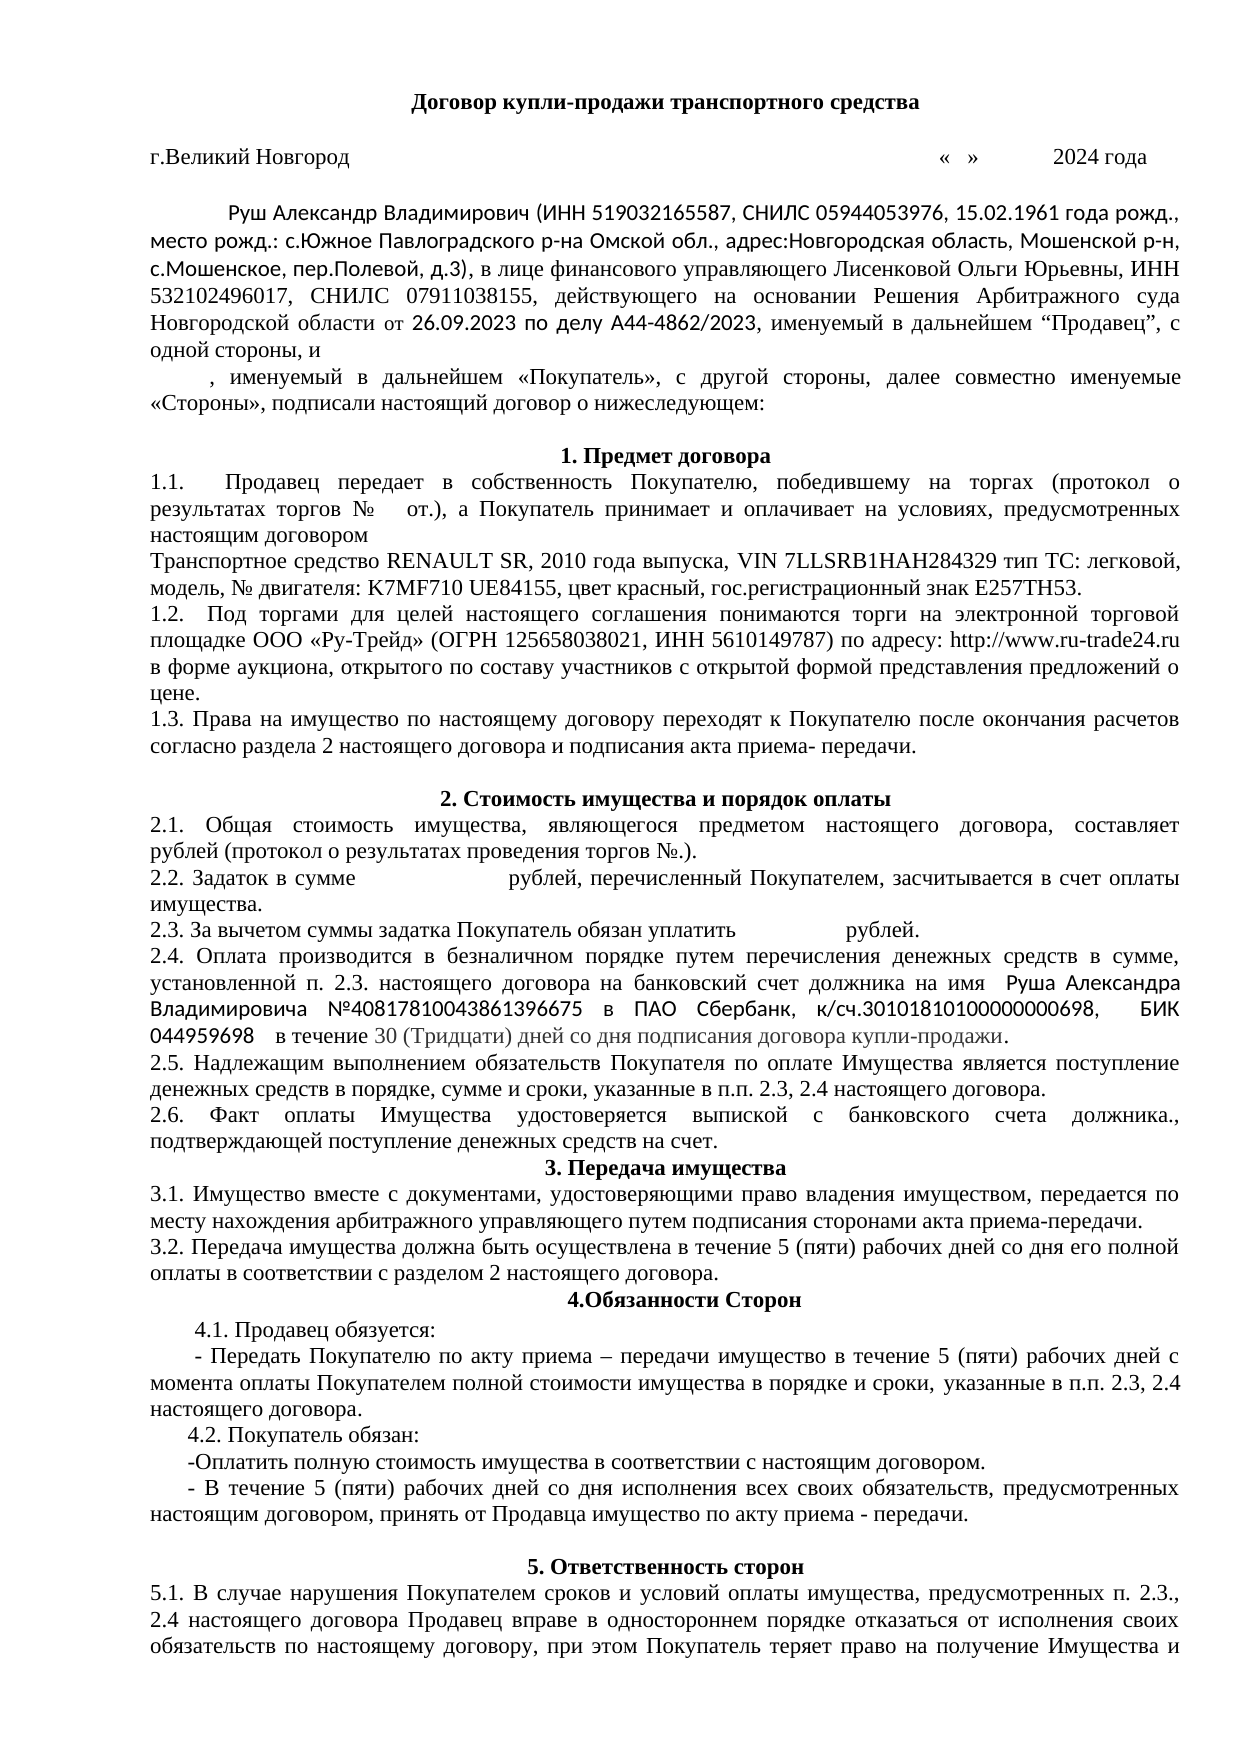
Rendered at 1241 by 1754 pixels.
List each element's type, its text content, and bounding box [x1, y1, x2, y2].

text -Оплатить полную стоимость имущества в соответствии с настоящим договором. [150, 1448, 1181, 1474]
title 1. Предмет договора [150, 442, 1181, 468]
title Продавец передает в собственность Покупателю, победившему на торгах (протокол о результатах торгов № от.), а Покупатель принимает и оплачивает на условиях, предусмотренных настоящим договором [150, 468, 1181, 547]
text - Передать Покупателю по акту приема – передачи имущество в течение 5 (пяти) рабочих дней с момента оплаты Покупателем полной стоимости имущества в порядке и сроки, указанные в п.п. 2.3, 2.4 настоящего договора. [150, 1342, 1181, 1421]
text - В течение 5 (пяти) рабочих дней со дня исполнения всех своих обязательств, предусмотренных настоящим договором, принять от Продавца имущество по акту приема - передачи. [150, 1474, 1181, 1527]
text Транспортное средство RENAULT SR, 2010 года выпуска, VIN 7LLSRB1HAH284329 тип ТС: легковой, модель, № двигателя: K7MF710 UE84155, цвет красный, гос.регистрационный знак Е257ТН53. [150, 547, 1181, 600]
title г.Великий Новгород « » 2024 года [150, 143, 1181, 169]
title 2.3. За вычетом суммы задатка Покупатель обязан уплатить рублей. [150, 916, 1181, 943]
list 4.Обязанности Сторон [187, 1286, 1181, 1312]
text , именуемый в дальнейшем «Покупатель», с другой стороны, далее совместно именуемые «Стороны», подписали настоящий договор о нижеследующем: [150, 363, 1182, 416]
text Руш Александр Владимирович (ИНН 519032165587, СНИЛС 05944053976, 15.02.1961 года рожд., место рожд.: с.Южное Павлоградского р-на Омской обл., адрес:Новгородская область, Мошенской р-н, с.Мошенское, пер.Полевой, д.3), в лице финансового управляющего Лисенковой Ольги Юрьевны, ИНН 532102496017, СНИЛС 07911038155, действующего на основании Решения Арбитражного суда Новгородской области от 26.09.2023 по делу А44-4862/2023, именуемый в дальнейшем “Продавец”, с одной стороны, и [150, 198, 1181, 363]
title 3. Передача имущества [150, 1154, 1181, 1180]
text 3.1. Имущество вместе с документами, удостоверяющими право владения имуществом, передается по месту нахождения арбитражного управляющего путем подписания сторонами акта приема-передачи. [150, 1180, 1181, 1233]
text 1.3. Права на имущество по настоящему договору переходят к Покупателю после окончания расчетов согласно раздела 2 настоящего договора и подписания акта приема- передачи. [150, 706, 1181, 758]
title Под торгами для целей настоящего соглашения понимаются торги на электронной торговой площадке ООО «Ру-Трейд» (ОГРН 125658038021, ИНН 5610149787) по адресу: http://www.ru-trade24.ru в форме аукциона, открытого по составу участников c открытой формой представления предложений о цене. [150, 600, 1181, 706]
text 2.4. Оплата производится в безналичном порядке путем перечисления денежных средств в сумме, установленной п. 2.3. настоящего договора на банковский счет должника на имя Руша Александра Владимировича №40817810043861396675 в ПАО Сбербанк, к/сч.30101810100000000698, БИК 044959698 в течение 30 (Тридцати) дней со дня подписания договора купли-продажи. [150, 943, 1181, 1048]
title 2.2. Задаток в сумме рублей, перечисленный Покупателем, засчитывается в счет оплаты имущества. [150, 864, 1181, 916]
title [150, 1579, 1181, 1658]
title 2. Стоимость имущества и порядок оплаты [150, 784, 1181, 811]
text 2.1. Общая стоимость имущества, являющегося предметом настоящего договора, составляет рублей (протокол о результатах проведения торгов №.). [150, 811, 1181, 864]
title 5. Ответственность сторон [150, 1553, 1181, 1579]
text 4.1. Продавец обязуется: [150, 1316, 1181, 1342]
title 2.6. Факт оплаты Имущества удостоверяется выпиской с банковского счета должника., подтверждающей поступление денежных средств на счет. [150, 1101, 1181, 1154]
title Договор купли-продажи транспортного средства [150, 88, 1181, 114]
title 3.2. Передача имущества должна быть осуществлена в течение 5 (пяти) рабочих дней со дня его полной оплаты в соответствии с разделом 2 настоящего договора. [150, 1233, 1181, 1286]
title 2.5. Надлежащим выполнением обязательств Покупателя по оплате Имущества является поступление денежных средств в порядке, сумме и сроки, указанные в п.п. 2.3, 2.4 настоящего договора. [150, 1048, 1181, 1101]
text 4.2. Покупатель обязан: [150, 1421, 1181, 1448]
